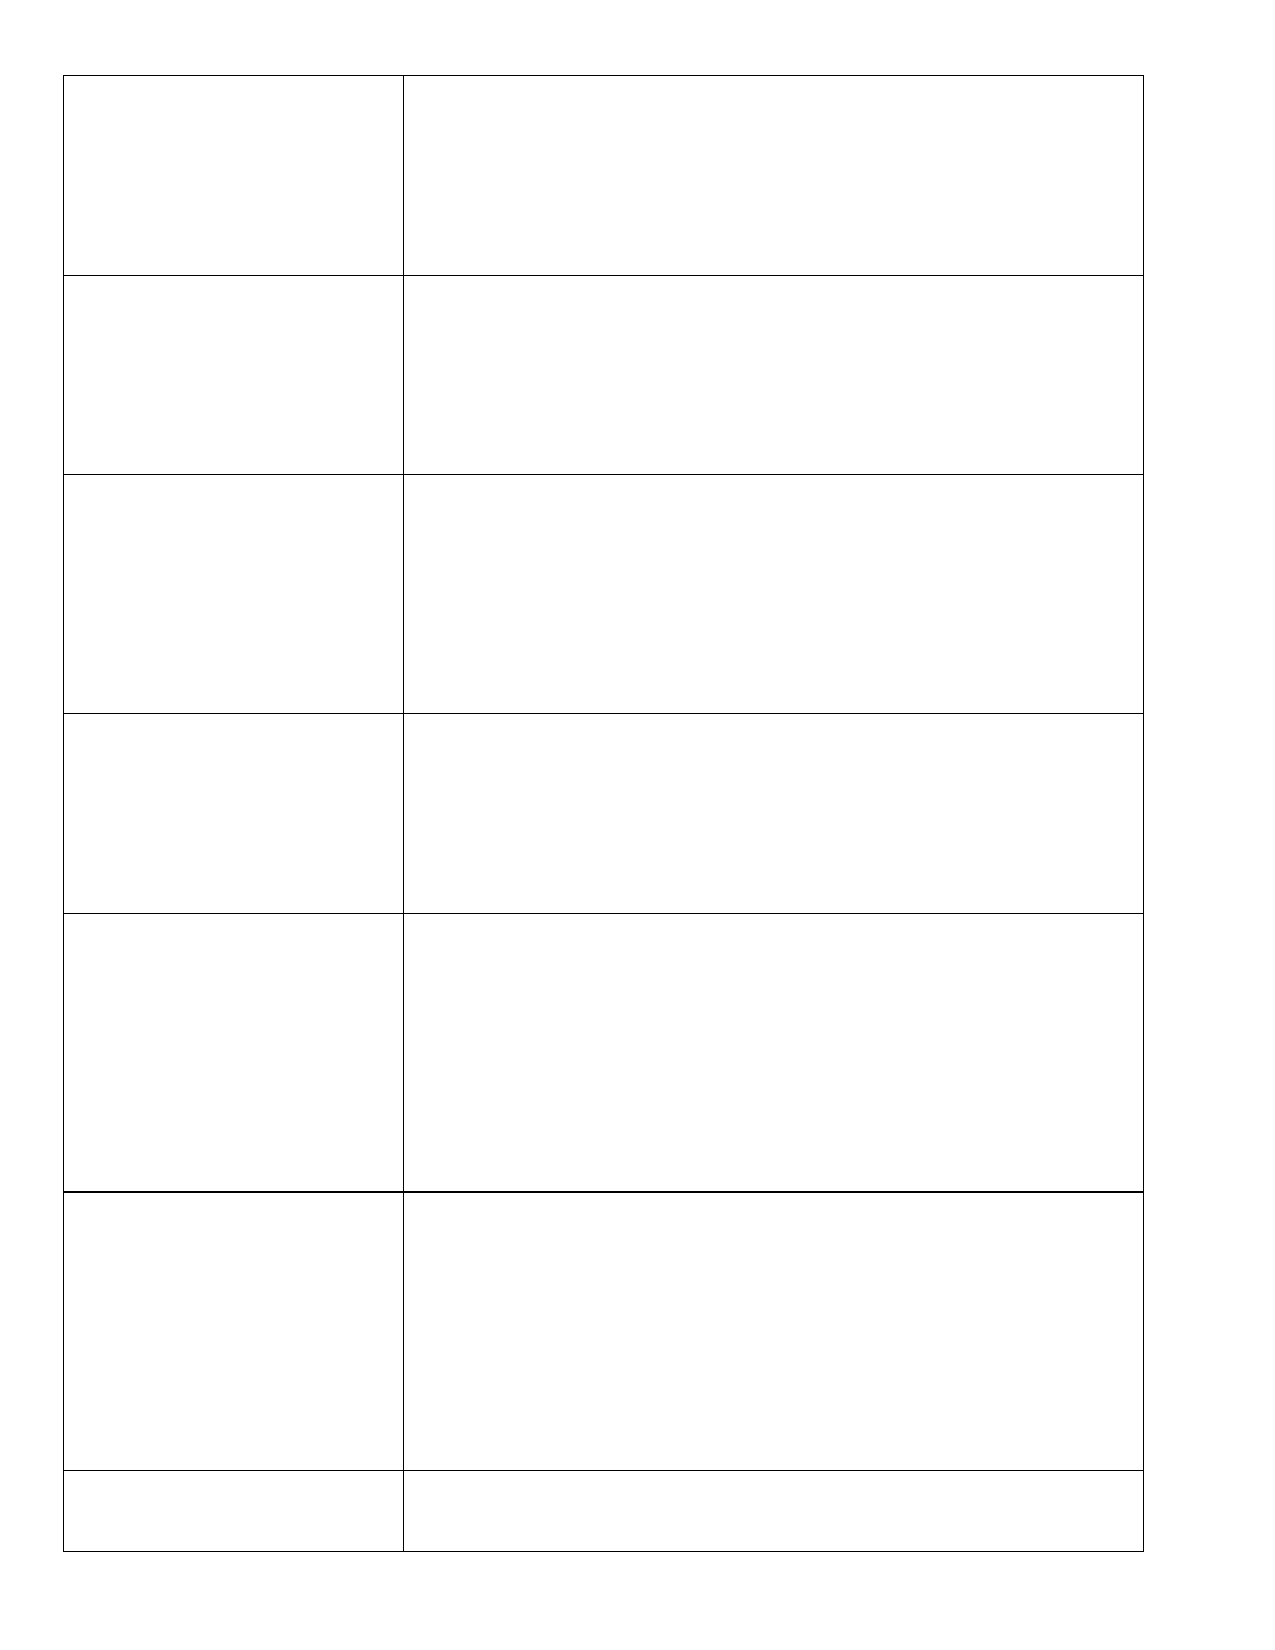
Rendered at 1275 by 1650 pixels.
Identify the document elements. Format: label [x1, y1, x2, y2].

table_cell [64, 1193, 403, 1470]
table_cell [404, 76, 1143, 274]
table_cell [64, 1471, 403, 1551]
table_cell [404, 914, 1143, 1191]
table_cell [64, 914, 403, 1191]
table_cell [64, 714, 403, 913]
table_cell [64, 76, 403, 274]
table_cell [404, 276, 1143, 474]
table_cell [64, 475, 403, 713]
table_cell [404, 475, 1143, 713]
table_cell [404, 714, 1143, 913]
table_cell [404, 1193, 1143, 1470]
table_cell [64, 276, 403, 474]
table_cell [404, 1471, 1143, 1551]
